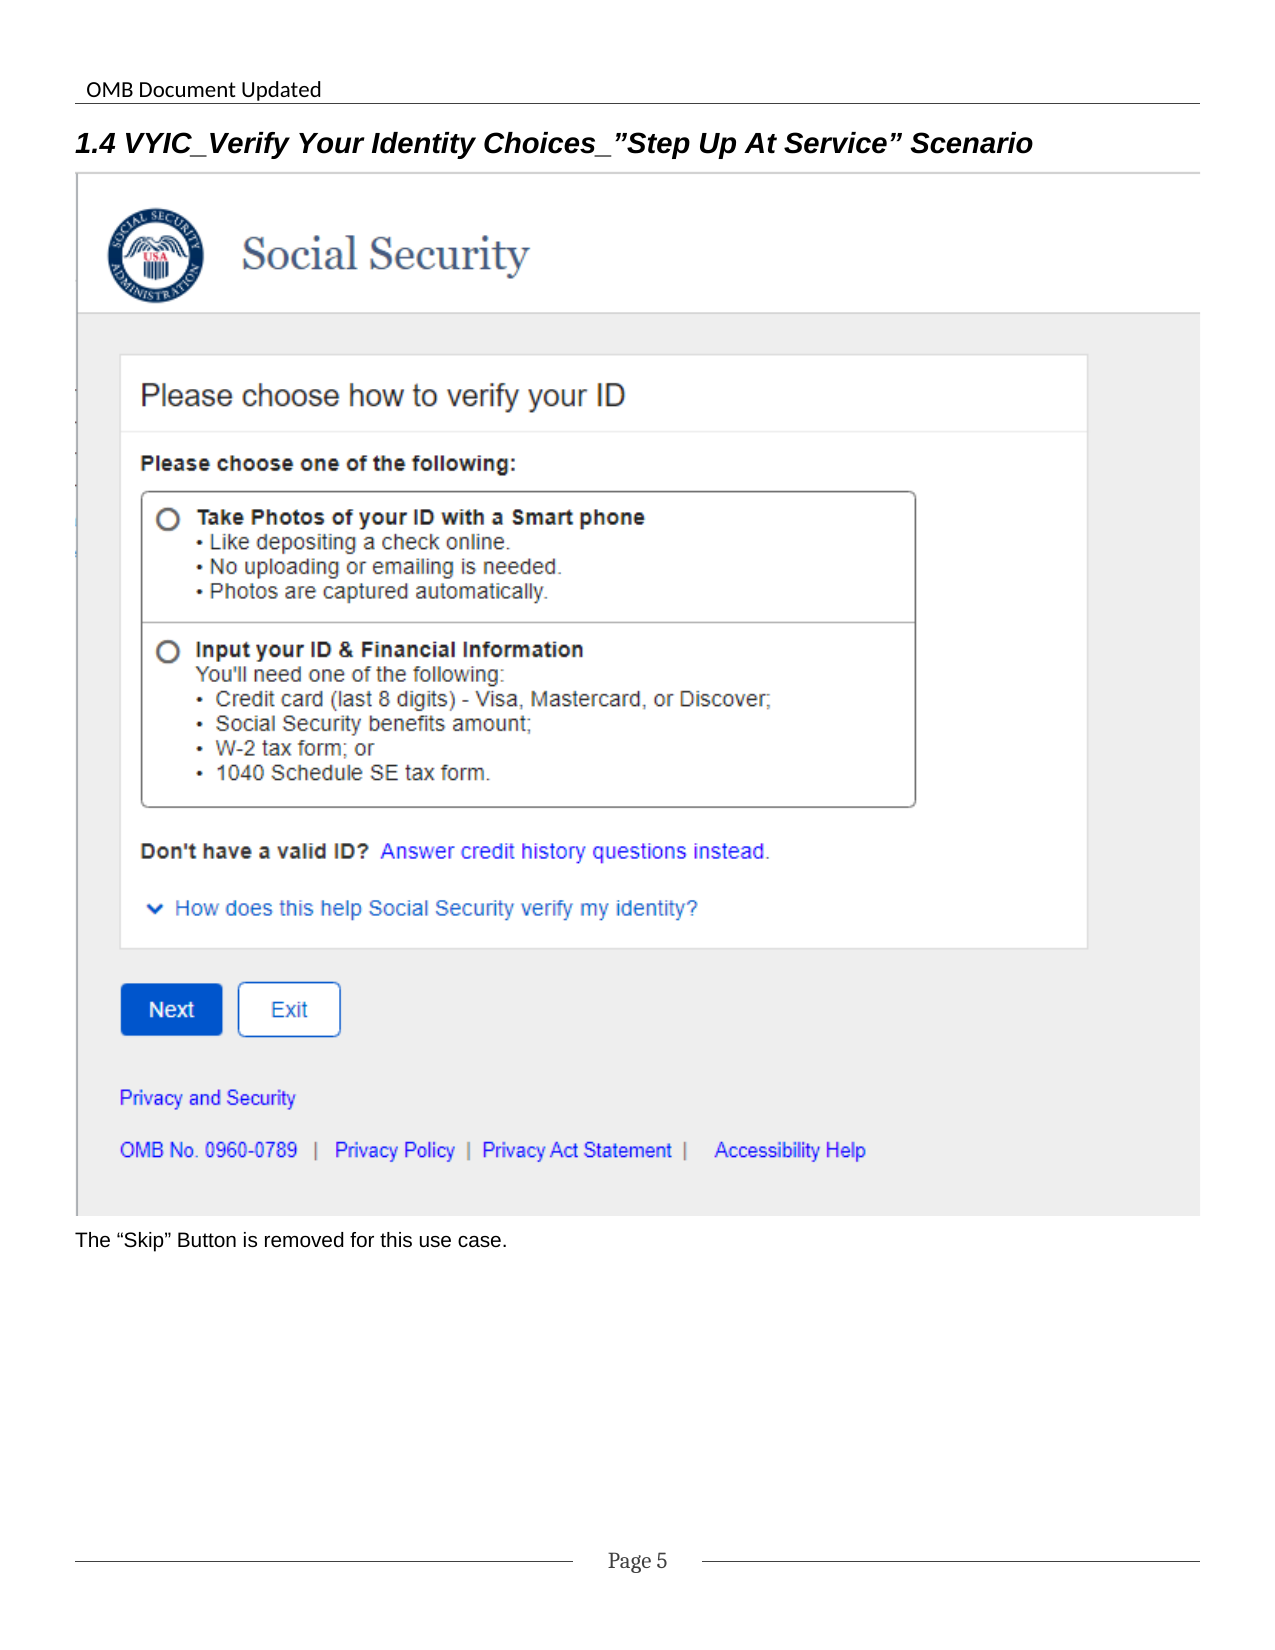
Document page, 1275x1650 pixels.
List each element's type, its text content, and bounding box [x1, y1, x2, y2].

picture [75, 171, 1200, 1216]
subtitle 1.4 VYIC_Verify Your Identity Choices_”Step Up At Service” Scenario [75, 126, 1200, 159]
text The “Skip” Button is removed for this use case. [75, 1228, 1200, 1252]
